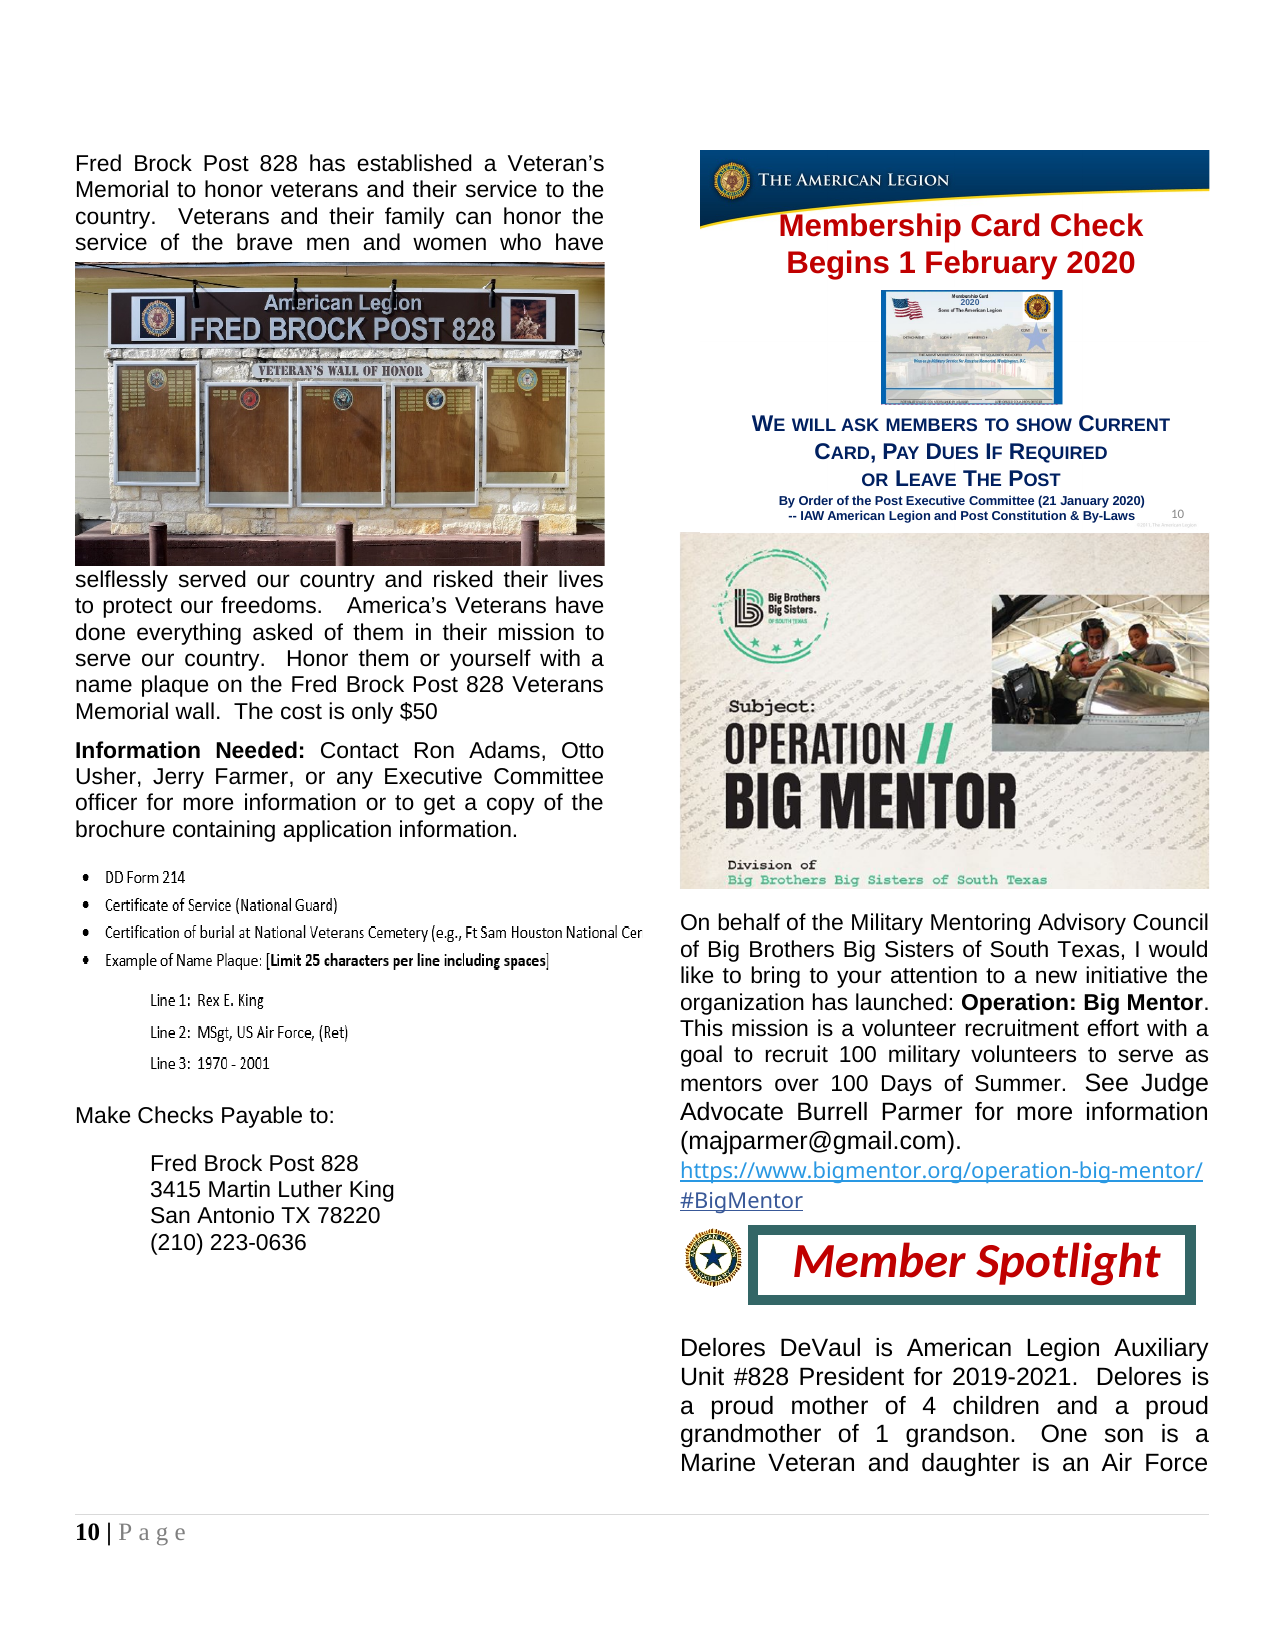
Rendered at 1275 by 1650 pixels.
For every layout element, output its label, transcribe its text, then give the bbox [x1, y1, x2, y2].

text 3415 Martin Luther King [75, 1176, 605, 1202]
text (210) 223-0636 [75, 1229, 605, 1255]
text Fred Brock Post 828 has established a Veteran’s Memorial to honor veterans and their service to the country. Veterans and their family can honor the service of the brave men and women who have selflessly served our country and risked their lives to protect our freedoms. America’s Veterans have done everything asked of them in their mission to serve our country. Honor them or yourself with a name plaque on the Fred Brock Post 828 Veterans Memorial wall. The cost is only $50 [75, 150, 605, 262]
picture [75, 862, 643, 1082]
text Information Needed: Contact Ron Adams, Otto Usher, Jerry Farmer, or any Executive Committee officer for more information or to get a copy of the brochure containing application information. [75, 737, 605, 842]
text Fred Brock Post 828 has established a Veteran’s Memorial to honor veterans and their service to the country. Veterans and their family can honor the service of the brave men and women who have selflessly served our country and risked their lives to protect our freedoms. America’s Veterans have done everything asked of them in their mission to serve our country. Honor them or yourself with a name plaque on the Fred Brock Post 828 Veterans Memorial wall. The cost is only $50 [75, 566, 605, 724]
text San Antonio TX 78220 [75, 1202, 605, 1229]
picture [682, 1226, 744, 1288]
picture [75, 262, 605, 566]
text On behalf of the Military Mentoring Advisory Council of Big Brothers Big Sisters of South Texas, I would like to bring to your attention to a new initiative the organization has launched: Operation: Big Mentor. This mission is a volunteer recruitment effort with a goal to recruit 100 military volunteers to serve as mentors over 100 Days of Summer. See Judge Advocate Burrell Parmer for more information (majparmer@gmail.com). [680, 909, 1209, 1155]
text Fred Brock Post 828 [75, 1149, 605, 1176]
picture [679, 532, 1210, 889]
text https://www.bigmentor.org/operation-big-mentor/ #BigMentor [680, 1184, 1209, 1214]
text Make Checks Payable to: [75, 1102, 605, 1129]
